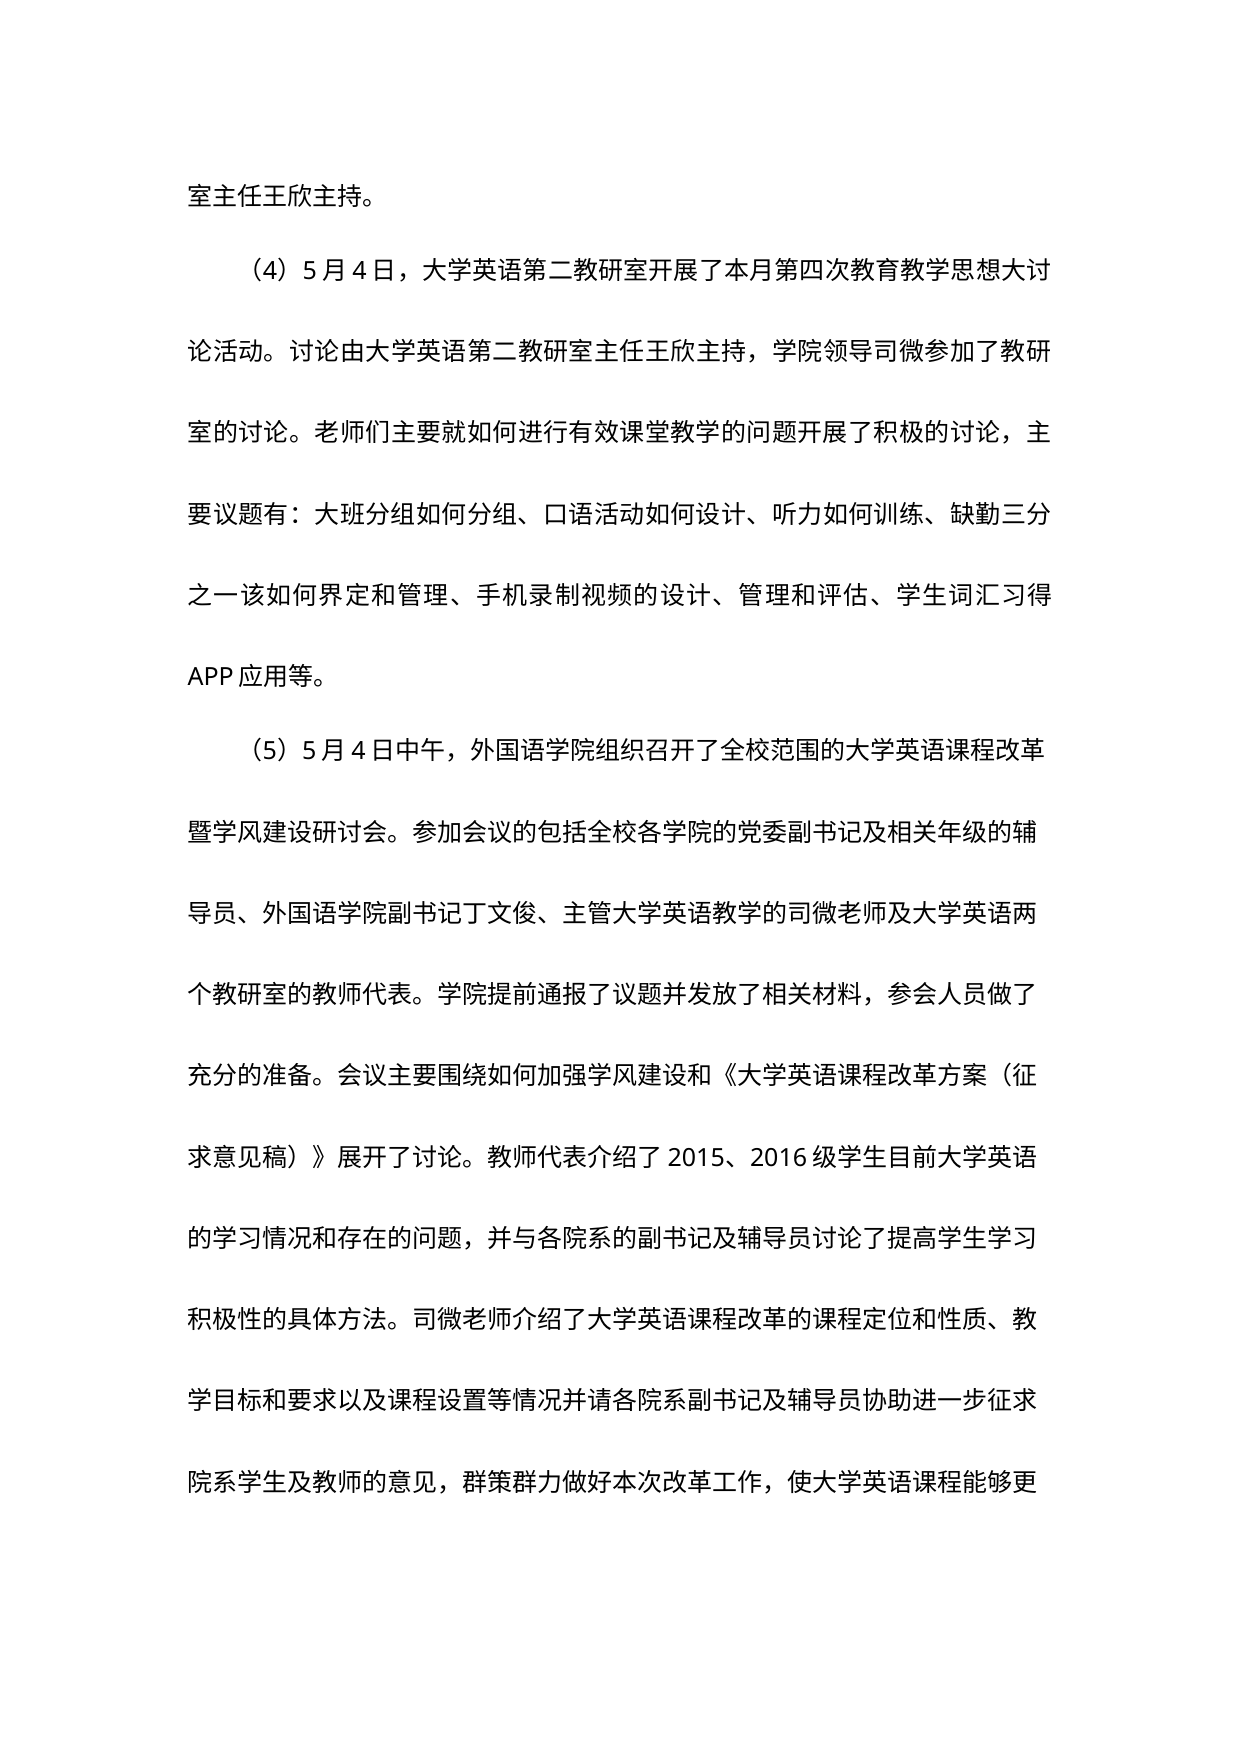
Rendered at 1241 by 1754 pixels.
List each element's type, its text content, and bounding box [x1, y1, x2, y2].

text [187, 716, 1053, 1513]
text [187, 162, 1053, 227]
text （4）5月4日，大学英语第二教研室开展了本月第四次教育教学思想大讨论活动。讨论由大学英语第二教研室主任王欣主持，学院领导司微参加了教研室的讨论。老师们主要就如何进行有效课堂教学的问题开展了积极的讨论，主要议题有：大班分组如何分组、口语活动如何设计、听力如何训练、缺勤三分之一该如何界定和管理、手机录制视频的设计、管理和评估、学生词汇习得APP应用等。 [187, 236, 1053, 707]
